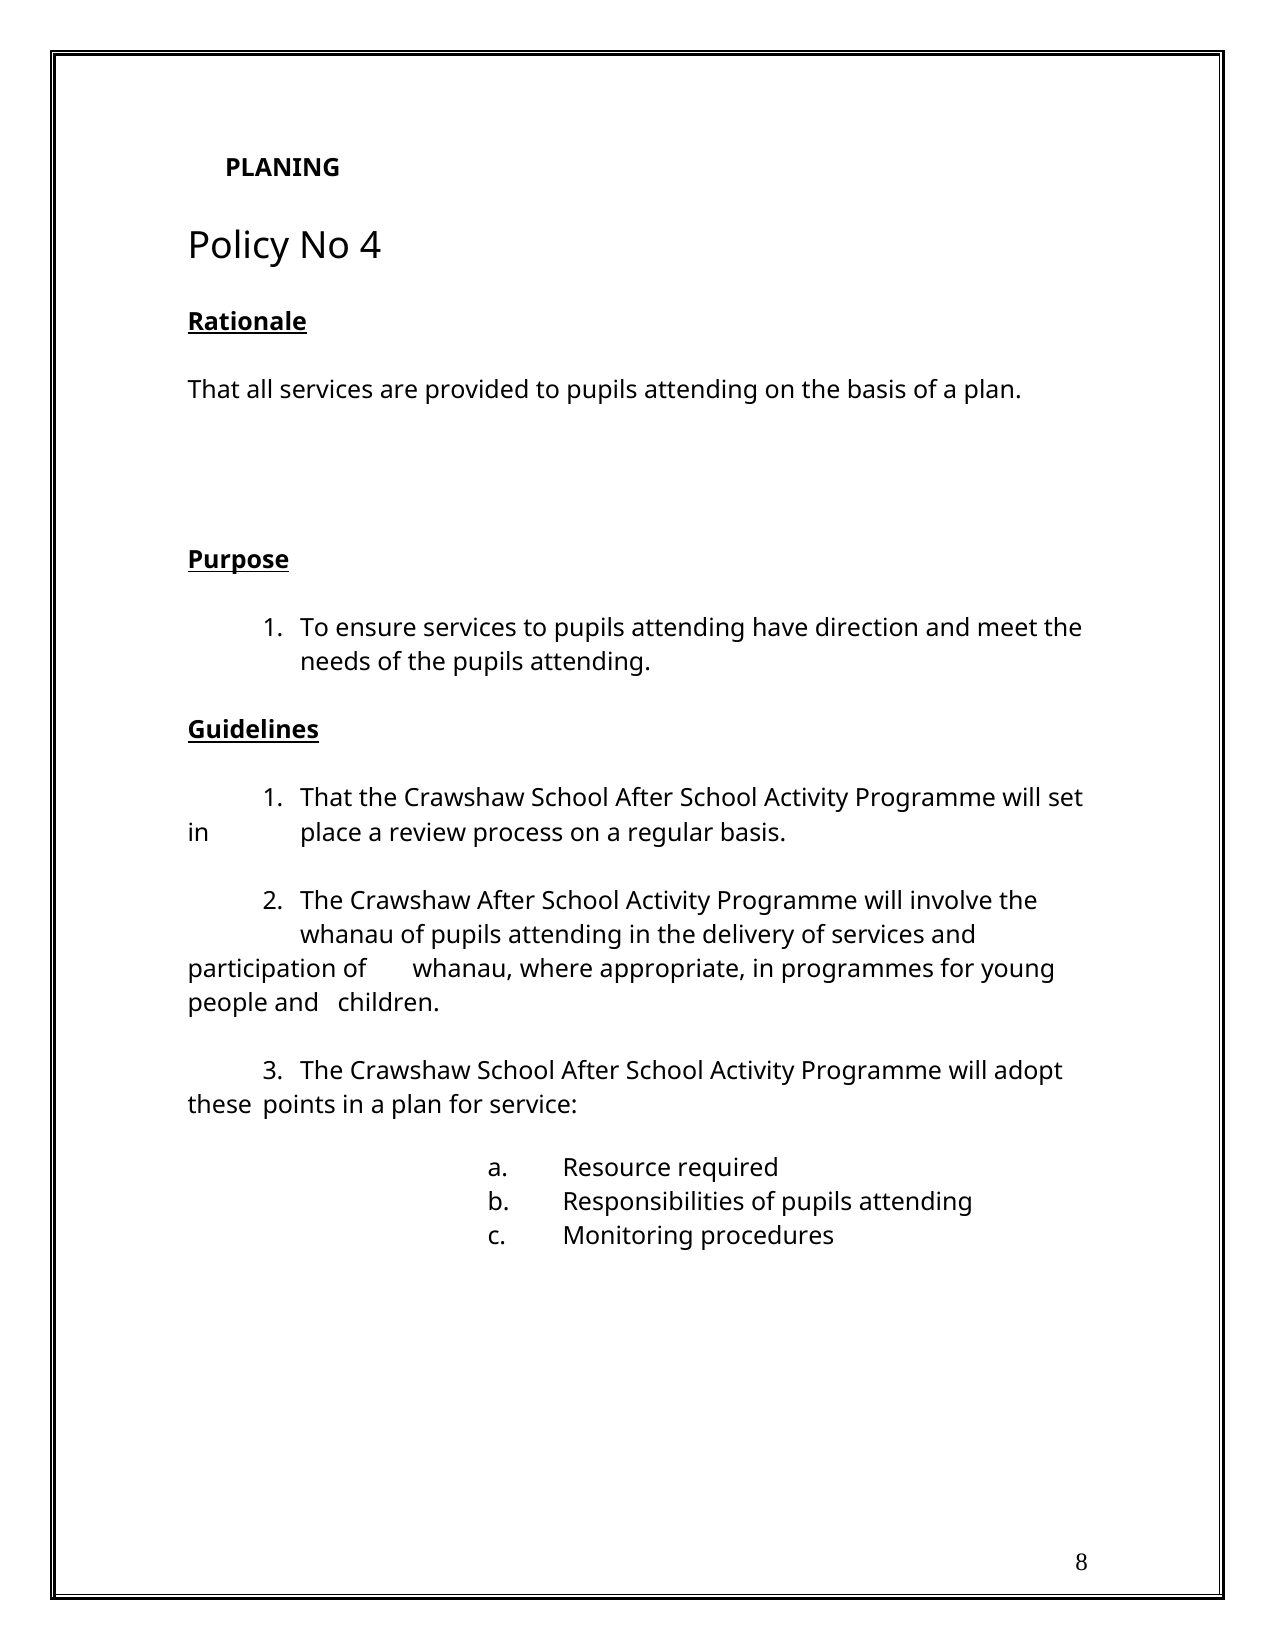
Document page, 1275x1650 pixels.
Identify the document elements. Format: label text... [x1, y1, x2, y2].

text 3. The Crawshaw School After School Activity Programme will adopt these points in a plan for service: [187, 1053, 1088, 1121]
text b. Responsibilities of pupils attending [187, 1183, 1088, 1218]
list To ensure services to pupils attending have direction and meet the needs of the pupils attending. [262, 610, 1088, 678]
text 1. That the Crawshaw School After School Activity Programme will set in place a review process on a regular basis. [187, 780, 1088, 848]
text 2. The Crawshaw After School Activity Programme will involve the whanau of pupils attending in the delivery of services and participation of whanau, where appropriate, in programmes for young people and children. [187, 882, 1088, 1018]
text Purpose [187, 542, 1088, 576]
text Policy No 4 [187, 218, 1088, 269]
text Guidelines [187, 712, 1088, 746]
text PLANING [225, 150, 1088, 184]
text c. Monitoring procedures [187, 1218, 1088, 1252]
text That all services are provided to pupils attending on the basis of a plan. [187, 371, 1088, 405]
text Rationale [187, 303, 1088, 337]
text a. Resource required [187, 1149, 1088, 1183]
